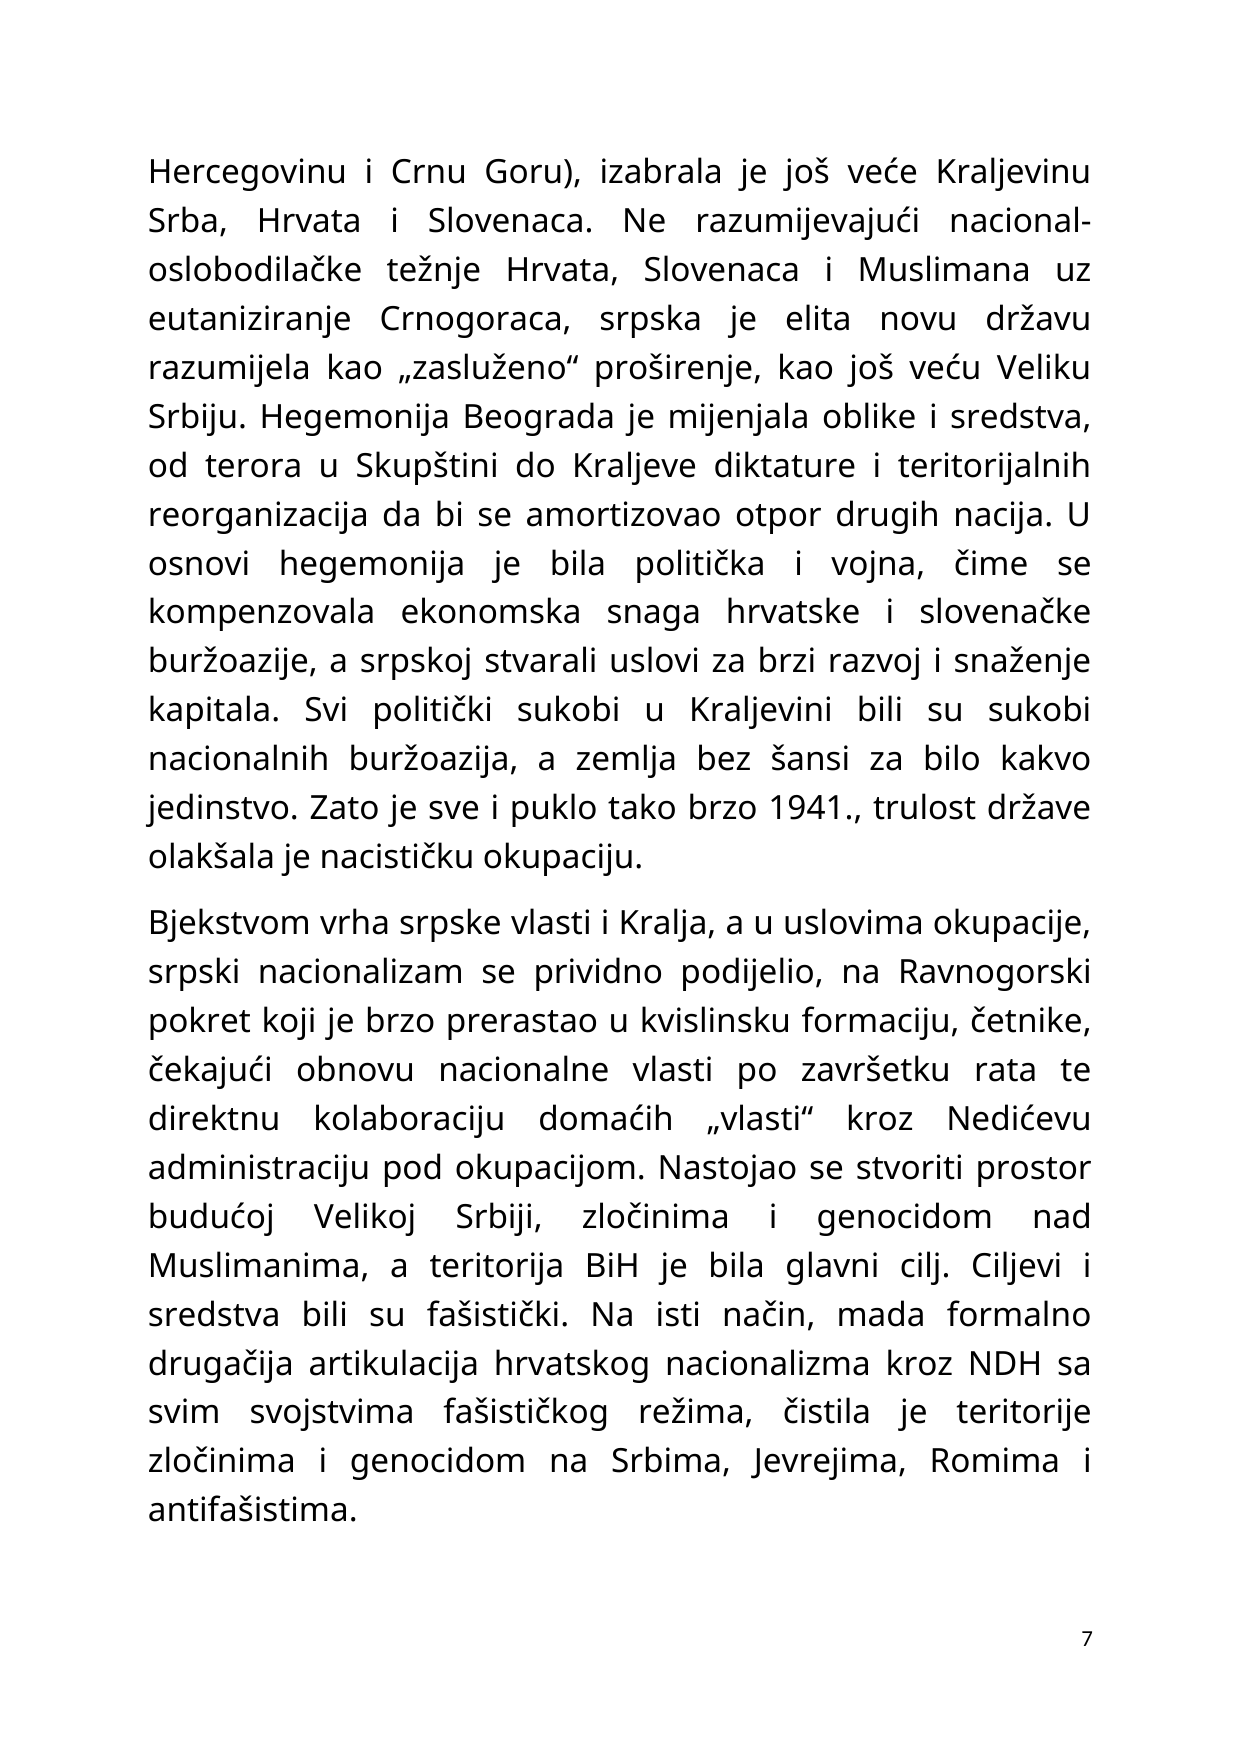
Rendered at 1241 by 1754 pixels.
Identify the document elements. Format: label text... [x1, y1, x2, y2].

text Bjekstvom vrha srpske vlasti i Kralja, a u uslovima okupacije, srpski nacionalizam se prividno podijelio, na Ravnogorski pokret koji je brzo prerastao u kvislinsku formaciju, četnike, čekajući obnovu nacionalne vlasti po završetku rata te direktnu kolaboraciju domaćih „vlasti“ kroz Nedićevu administraciju pod okupacijom. Nastojao se stvoriti prostor budućoj Velikoj Srbiji, zločinima i genocidom nad Muslimanima, a teritorija BiH je bila glavni cilj. Ciljevi i sredstva bili su fašistički. Na isti način, mada formalno drugačija artikulacija hrvatskog nacionalizma kroz NDH sa svim svojstvima fašističkog režima, čistila je teritorije zločinima i genocidom na Srbima, Jevrejima, Romima i antifašistima. [148, 899, 1093, 1532]
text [148, 148, 1093, 878]
